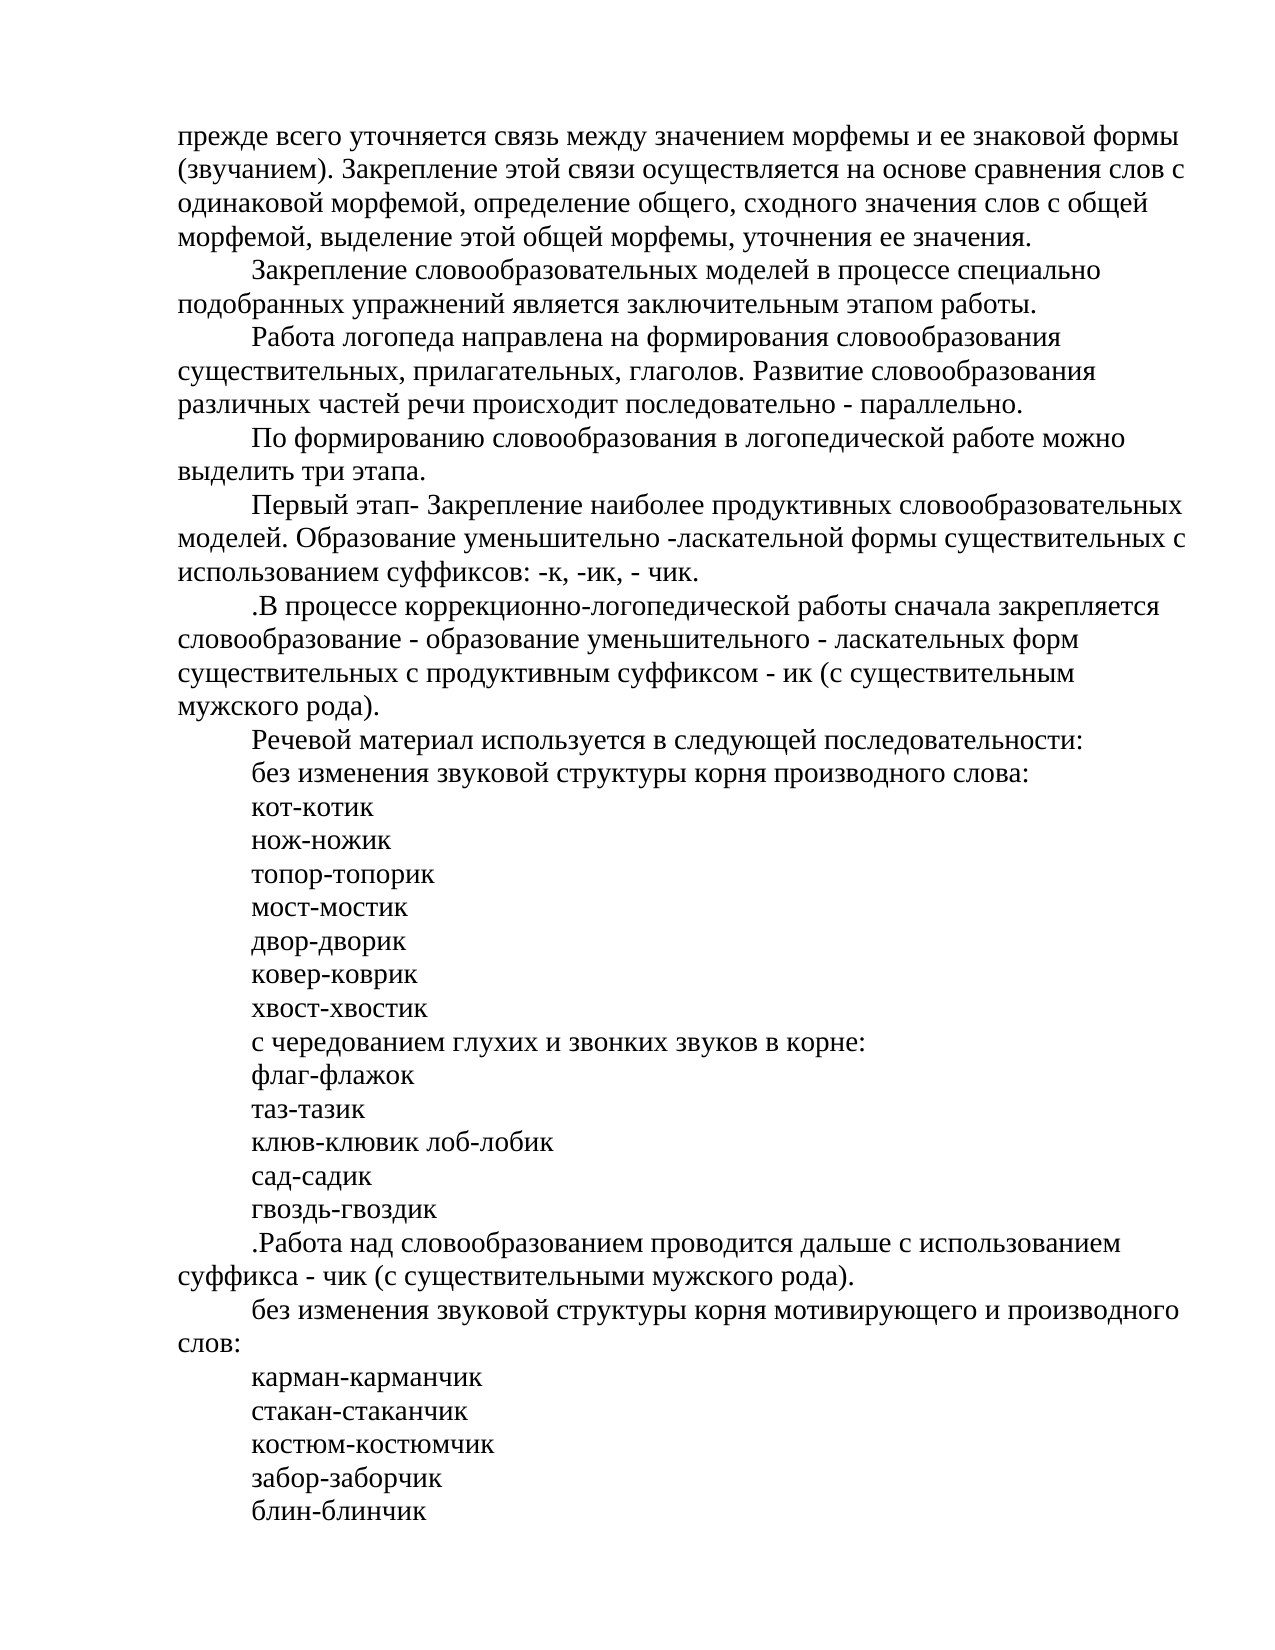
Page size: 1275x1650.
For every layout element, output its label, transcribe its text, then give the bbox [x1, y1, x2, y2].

text Первый этап- Закрепление наиболее продуктивных словообразовательных моделей. Образование уменьшительно -ласкательной формы существительных с использованием суффиксов: -к, -ик, - чик. [177, 487, 1186, 588]
text с чередованием глухих и звонких звуков в корне: [177, 1024, 1186, 1057]
text топор-топорик [177, 856, 1186, 889]
text .Работа над словообразованием проводится дальше с использованием суффикса - чик (с существительными мужского рода). [177, 1225, 1186, 1292]
text забор-заборчик [177, 1460, 1186, 1493]
text нож-ножик [177, 822, 1186, 856]
text костюм-костюмчик [177, 1426, 1186, 1460]
text По формированию словообразования в логопедической работе можно выделить три этапа. [177, 420, 1186, 487]
text клюв-клювик лоб-лобик [177, 1124, 1186, 1158]
text Речевой материал используется в следующей последовательности: [177, 722, 1186, 755]
text карман-карманчик [177, 1359, 1186, 1393]
text блин-блинчик [177, 1493, 1186, 1527]
text .В процессе коррекционно-логопедической работы сначала закрепляется словообразование - образование уменьшительного - ласкательных форм существительных с продуктивным суффиксом - ик (с существительным мужского рода). [177, 588, 1186, 722]
text мост-мостик [177, 889, 1186, 923]
text без изменения звуковой структуры корня производного слова: [177, 755, 1186, 789]
text флаг-флажок [177, 1057, 1186, 1091]
text хвост-хвостик [177, 990, 1186, 1024]
text кот-котик [177, 789, 1186, 822]
text ковер-коврик [177, 957, 1186, 990]
text двор-дворик [177, 923, 1186, 957]
text таз-тазик [177, 1091, 1186, 1124]
text Работа логопеда направлена на формирования словообразования существительных, прилагательных, глаголов. Развитие словообразования различных частей речи происходит последовательно - параллельно. [177, 319, 1186, 420]
text Закрепление словообразовательных моделей в процессе специально подобранных упражнений является заключительным этапом работы. [177, 252, 1186, 319]
text сад-садик [177, 1158, 1186, 1191]
text стакан-стаканчик [177, 1393, 1186, 1426]
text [177, 118, 1186, 252]
text без изменения звуковой структуры корня мотивирующего и производного слов: [177, 1292, 1186, 1359]
text гвоздь-гвоздик [177, 1191, 1186, 1225]
